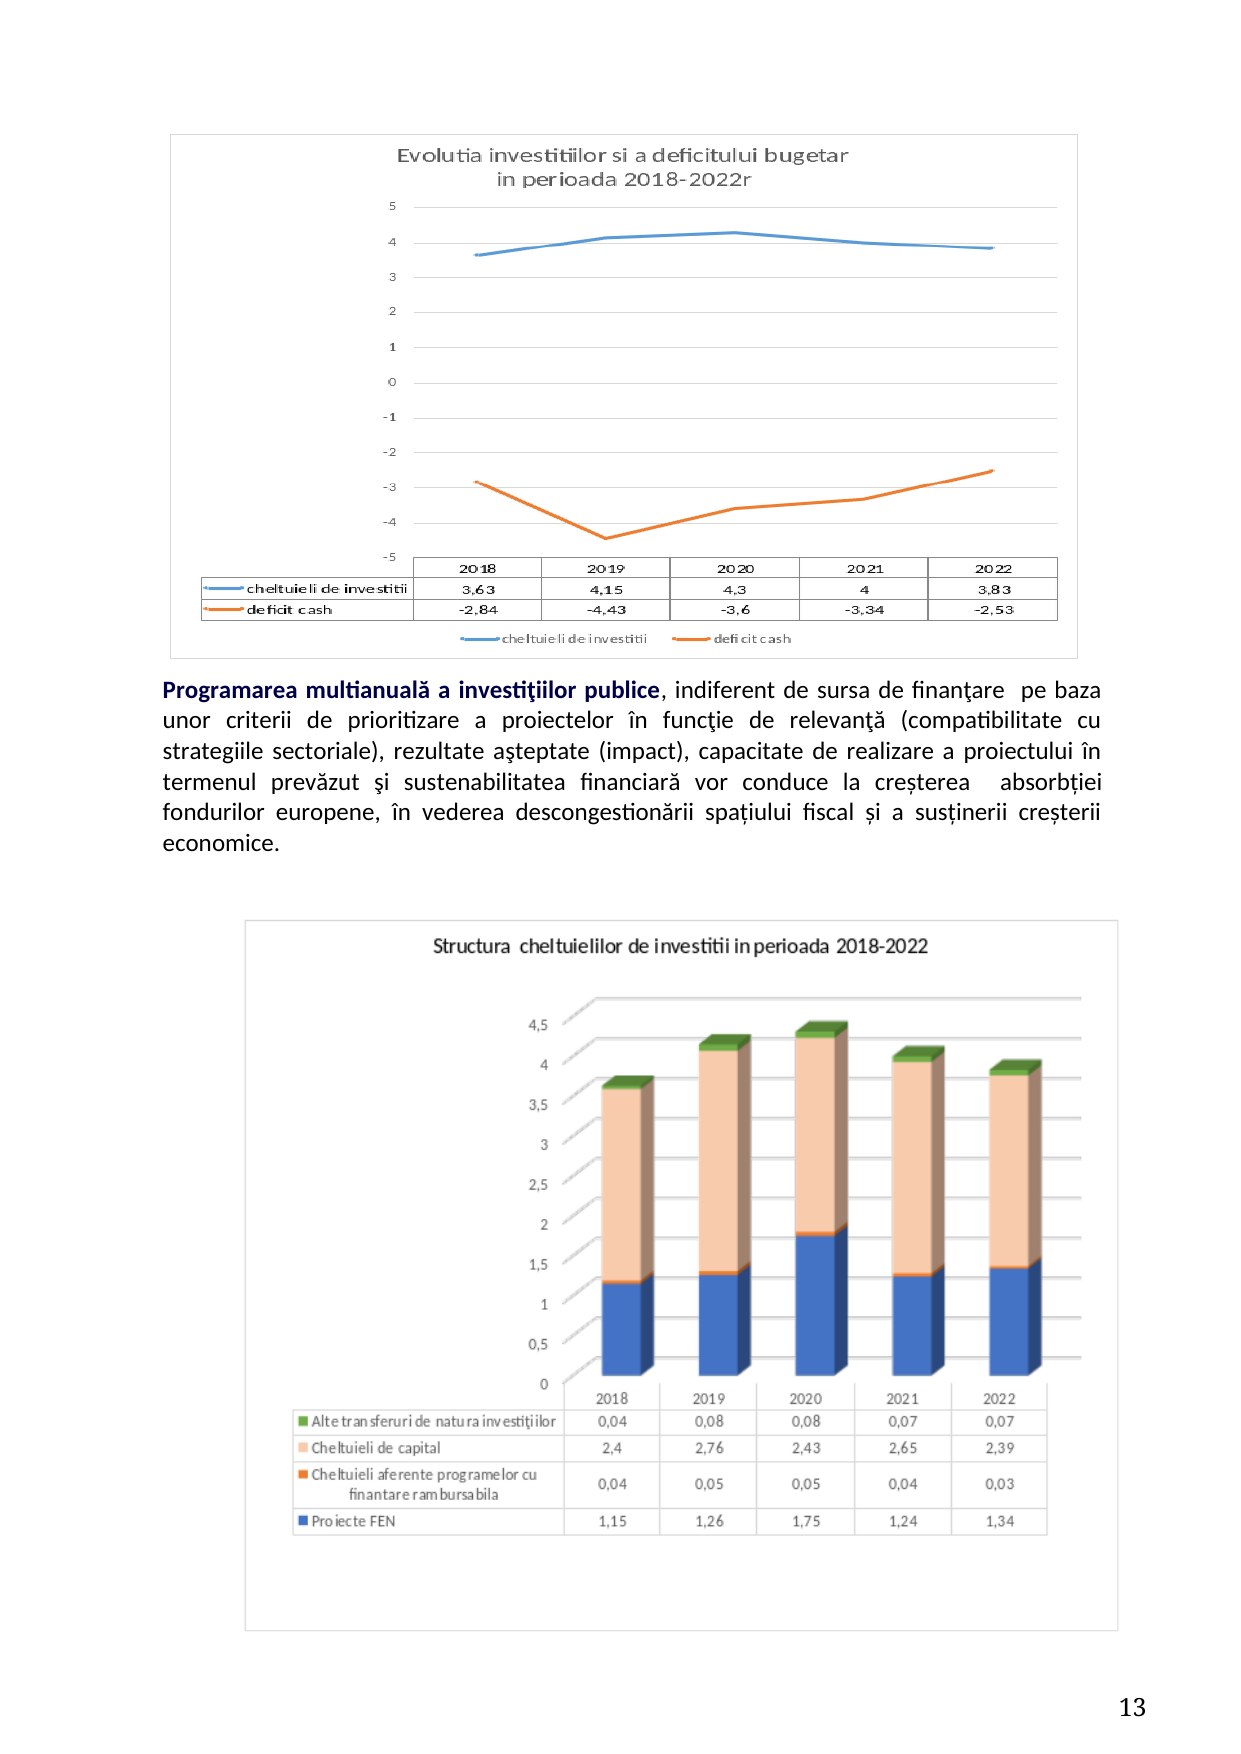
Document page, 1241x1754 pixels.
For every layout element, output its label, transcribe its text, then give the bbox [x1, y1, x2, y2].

text Programarea multianuală a investiţiilor publice, indiferent de sursa de finanţare pe baza unor criterii de prioritizare a proiectelor în funcţie de relevanţă (compatibilitate cu strategiile sectoriale), rezultate aşteptate (impact), capacitate de realizare a proiectului în termenul prevăzut şi sustenabilitatea financiară vor conduce la creșterea absorbției fondurilor europene, în vederea descongestionării spațiului fiscal și a susținerii creșterii economice. [162, 674, 1102, 857]
